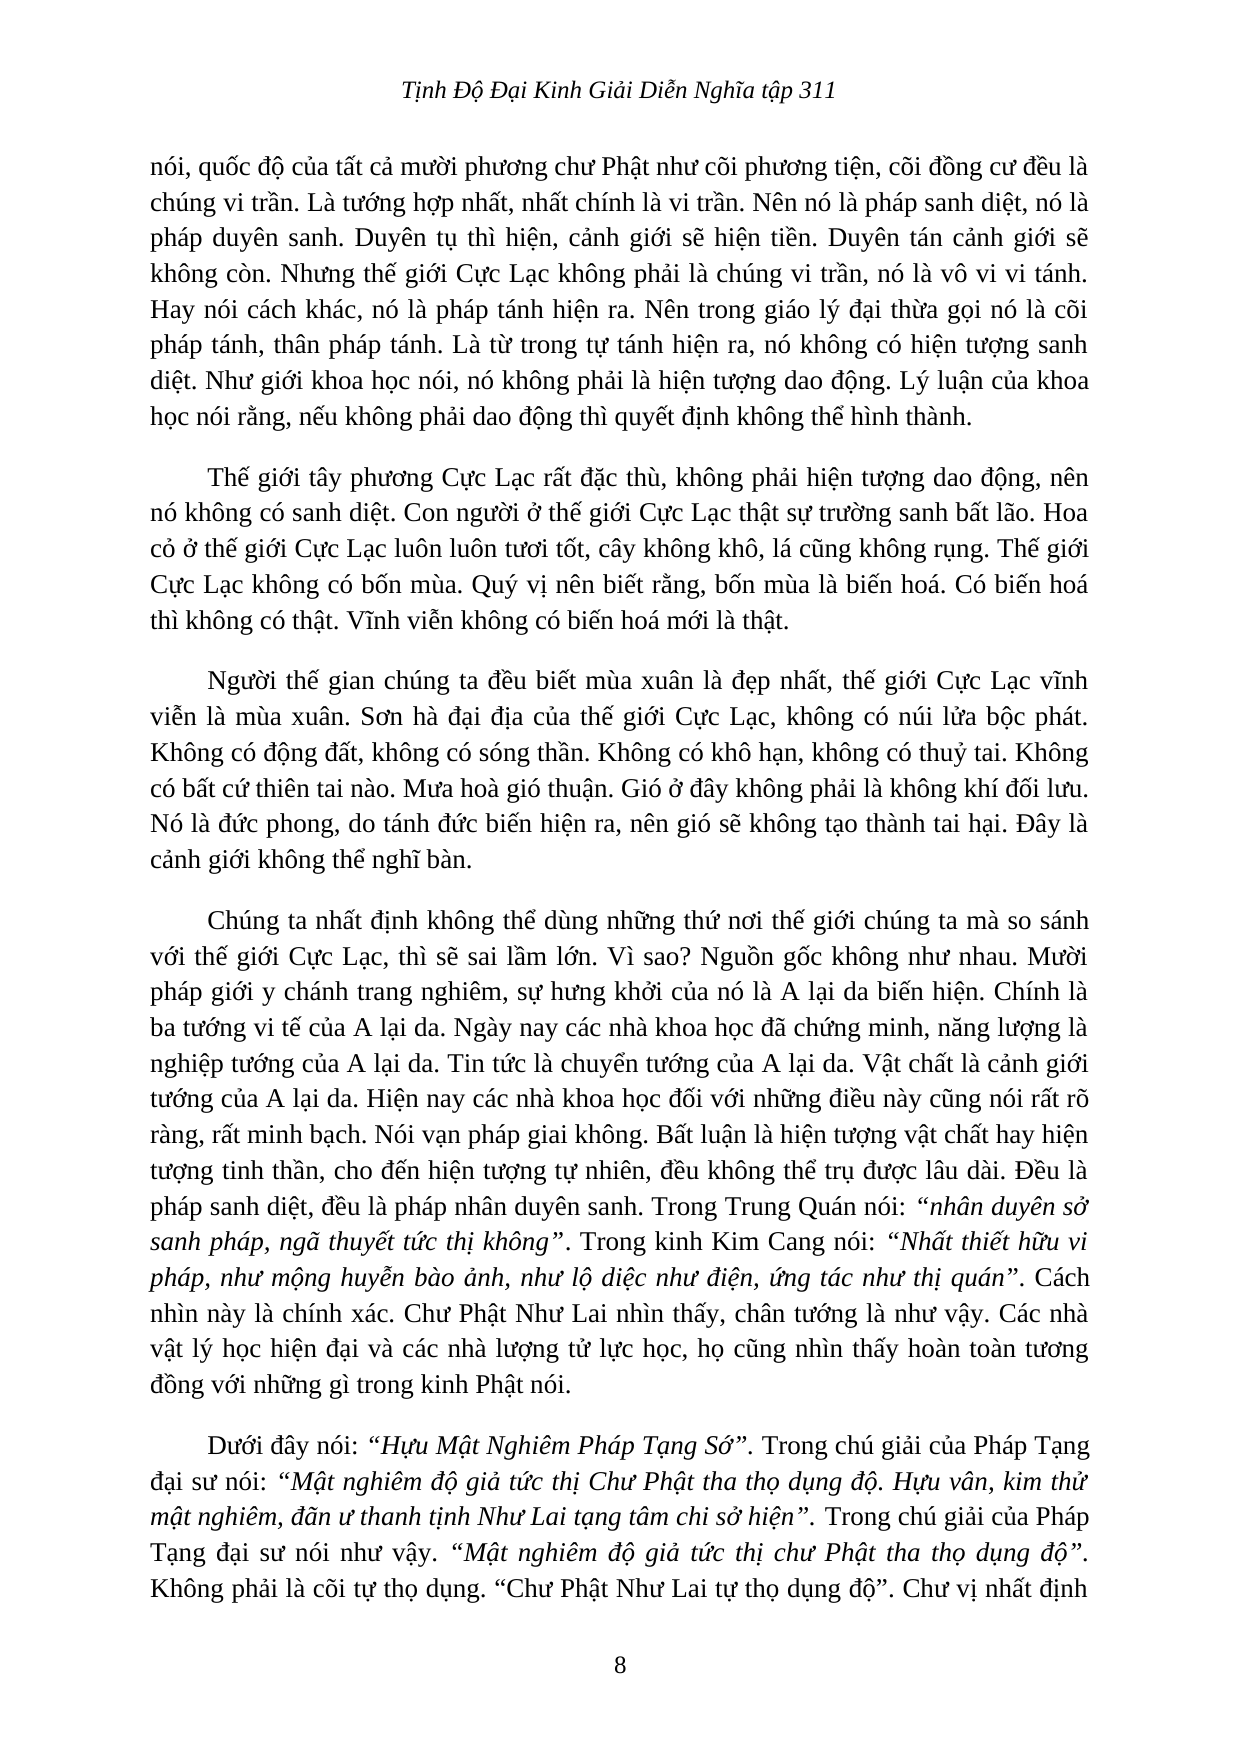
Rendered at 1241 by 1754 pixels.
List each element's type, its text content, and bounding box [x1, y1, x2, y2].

text Thế giới tây phương Cực Lạc rất đặc thù, không phải hiện tượng dao động, nên nó không có sanh diệt. Con người ở thế giới Cực Lạc thật sự trường sanh bất lão. Hoa cỏ ở thế giới Cực Lạc luôn luôn tươi tốt, cây không khô, lá cũng không rụng. Thế giới Cực Lạc không có bốn mùa. Quý vị nên biết rằng, bốn mùa là biến hoá. Có biến hoá thì không có thật. Vĩnh viễn không có biến hoá mới là thật. [150, 461, 1090, 635]
text Chúng ta nhất định không thể dùng những thứ nơi thế giới chúng ta mà so sánh với thế giới Cực Lạc, thì sẽ sai lầm lớn. Vì sao? Nguồn gốc không như nhau. Mười pháp giới y chánh trang nghiêm, sự hưng khởi của nó là A lại da biến hiện. Chính là ba tướng vi tế của A lại da. Ngày nay các nhà khoa học đã chứng minh, năng lượng là nghiệp tướng của A lại da. Tin tức là chuyển tướng của A lại da. Vật chất là cảnh giới tướng của A lại da. Hiện nay các nhà khoa học đối với những điều này cũng nói rất rõ ràng, rất minh bạch. Nói vạn pháp giai không. Bất luận là hiện tượng vật chất hay hiện tượng tinh thần, cho đến hiện tượng tự nhiên, đều không thể trụ được lâu dài. Đều là pháp sanh diệt, đều là pháp nhân duyên sanh. Trong Trung Quán nói: “nhân duyên sở sanh pháp, ngã thuyết tức thị không”. Trong kinh Kim Cang nói: “Nhất thiết hữu vi pháp, như mộng huyễn bào ảnh, như lộ diệc như điện, ứng tác như thị quán”. Cách nhìn này là chính xác. Chư Phật Như Lai nhìn thấy, chân tướng là như vậy. Các nhà vật lý học hiện đại và các nhà lượng tử lực học, họ cũng nhìn thấy hoàn toàn tương đồng với những gì trong kinh Phật nói. [150, 904, 1090, 1399]
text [150, 1429, 1090, 1603]
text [150, 150, 1090, 431]
text Người thế gian chúng ta đều biết mùa xuân là đẹp nhất, thế giới Cực Lạc vĩnh viễn là mùa xuân. Sơn hà đại địa của thế giới Cực Lạc, không có núi lửa bộc phát. Không có động đất, không có sóng thần. Không có khô hạn, không có thuỷ tai. Không có bất cứ thiên tai nào. Mưa hoà gió thuận. Gió ở đây không phải là không khí đối lưu. Nó là đức phong, do tánh đức biến hiện ra, nên gió sẽ không tạo thành tai hại. Đây là cảnh giới không thể nghĩ bàn. [150, 664, 1090, 874]
